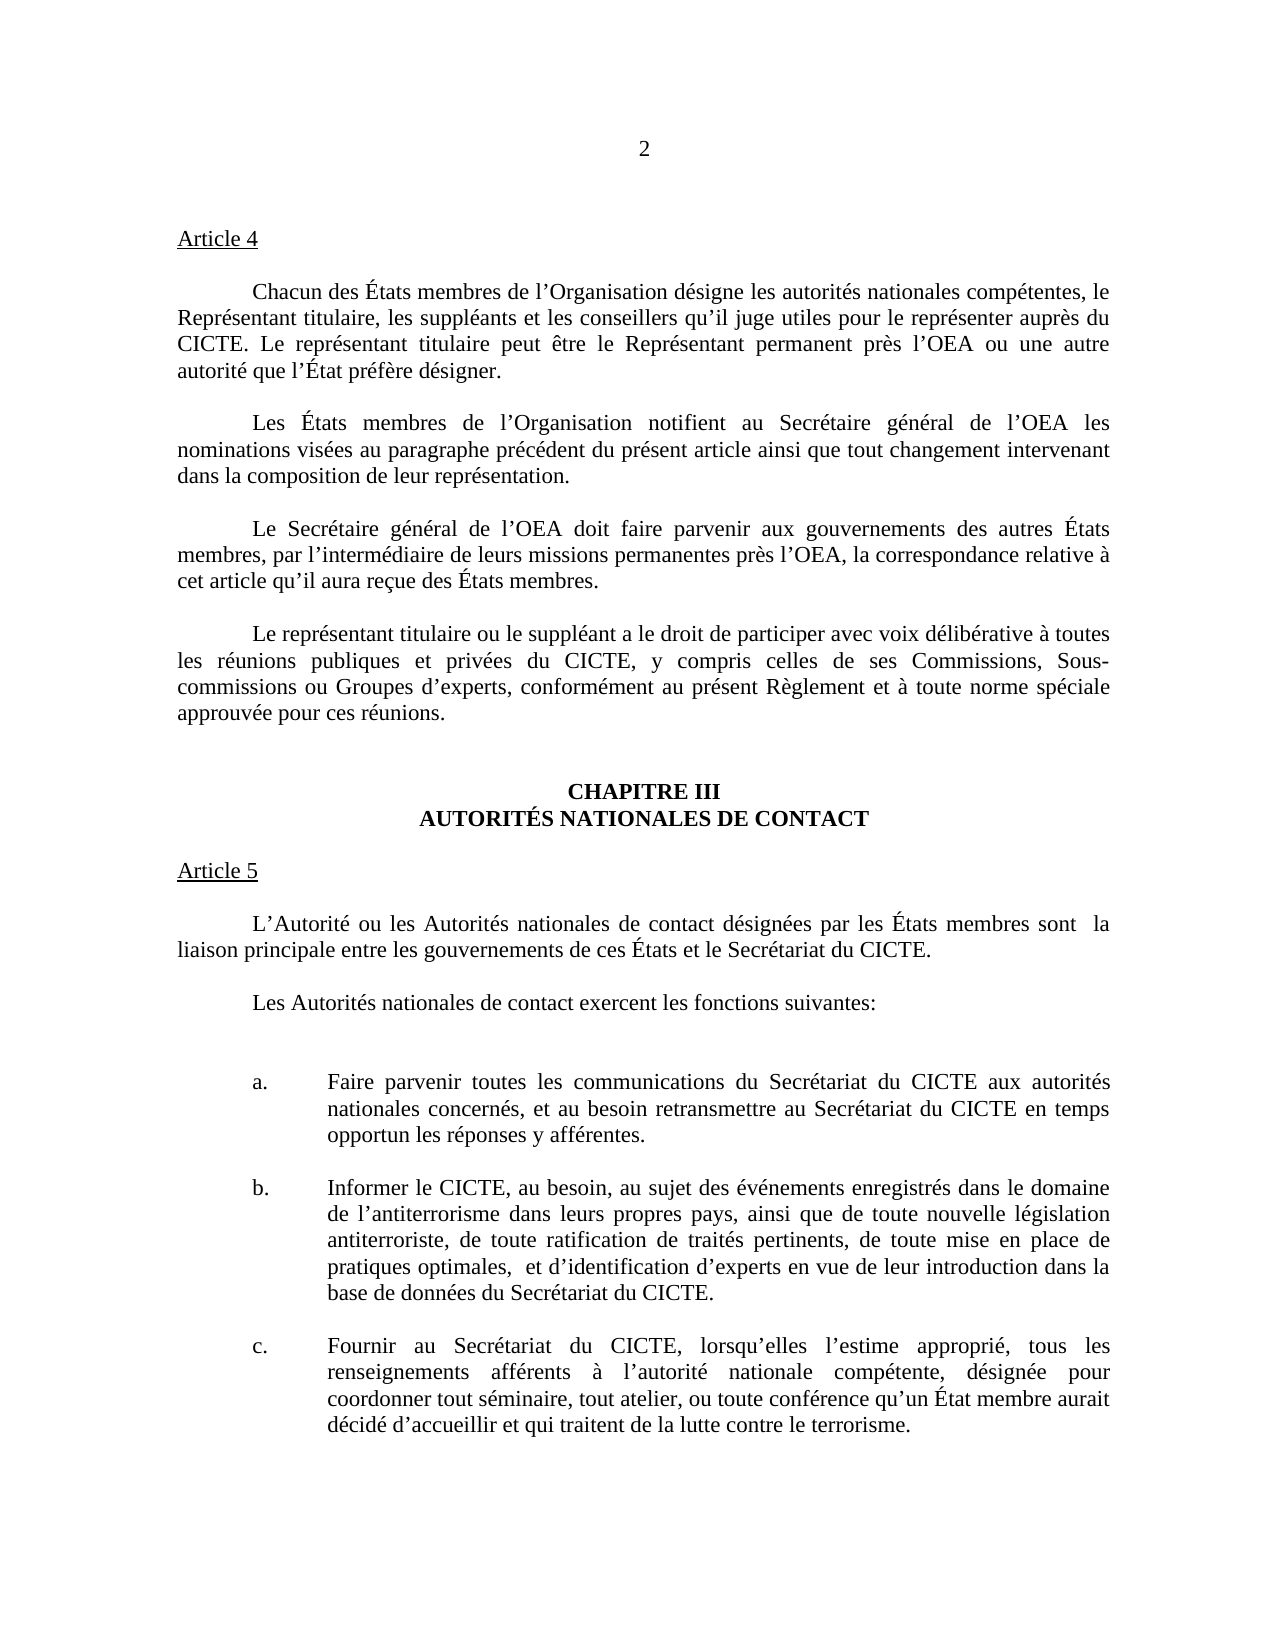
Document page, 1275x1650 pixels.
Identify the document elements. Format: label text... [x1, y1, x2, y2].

text Article 5 [177, 857, 1111, 884]
text Article 4 [177, 225, 1111, 251]
text AUTORITÉS NATIONALES DE CONTACT [177, 805, 1111, 831]
text L’Autorité ou les Autorités nationales de contact désignées par les États membres sont la liaison principale entre les gouvernements de ces États et le Secrétariat du CICTE. [177, 910, 1111, 963]
list Informer le CICTE, au besoin, au sujet des événements enregistrés dans le domaine de l’antiterrorisme dans leurs propres pays, ainsi que de toute nouvelle législation antiterroriste, de toute ratification de traités pertinents, de toute mise en place de pratiques optimales, et d’identification d’experts en vue de leur introduction dans la base de données du Secrétariat du CICTE. [252, 1174, 1111, 1306]
text CHAPITRE III [177, 778, 1111, 805]
text Le représentant titulaire ou le suppléant a le droit de participer avec voix délibérative à toutes les réunions publiques et privées du CICTE, y compris celles de ses Commissions, Sous-commissions ou Groupes d’experts, conformément au présent Règlement et à toute norme spéciale approuvée pour ces réunions. [177, 620, 1111, 726]
text Chacun des États membres de l’Organisation désigne les autorités nationales compétentes, le Représentant titulaire, les suppléants et les conseillers qu’il juge utiles pour le représenter auprès du CICTE. Le représentant titulaire peut être le Représentant permanent près l’OEA ou une autre autorité que l’État préfère désigner. [177, 278, 1111, 383]
text Les États membres de l’Organisation notifient au Secrétaire général de l’OEA les nominations visées au paragraphe précédent du présent article ainsi que tout changement intervenant dans la composition de leur représentation. [177, 409, 1111, 488]
text Le Secrétaire général de l’OEA doit faire parvenir aux gouvernements des autres États membres, par l’intermédiaire de leurs missions permanentes près l’OEA, la correspondance relative à cet article qu’il aura reçue des États membres. [177, 515, 1111, 594]
list Fournir au Secrétariat du CICTE, lorsqu’elles l’estime approprié, tous les renseignements afférents à l’autorité nationale compétente, désignée pour coordonner tout séminaire, tout atelier, ou toute conférence qu’un État membre aurait décidé d’accueillir et qui traitent de la lutte contre le terrorisme. [252, 1332, 1111, 1437]
text Les Autorités nationales de contact exercent les fonctions suivantes: [252, 989, 1111, 1016]
list Faire parvenir toutes les communications du Secrétariat du CICTE aux autorités nationales concernés, et au besoin retransmettre au Secrétariat du CICTE en temps opportun les réponses y afférentes. [252, 1068, 1111, 1147]
